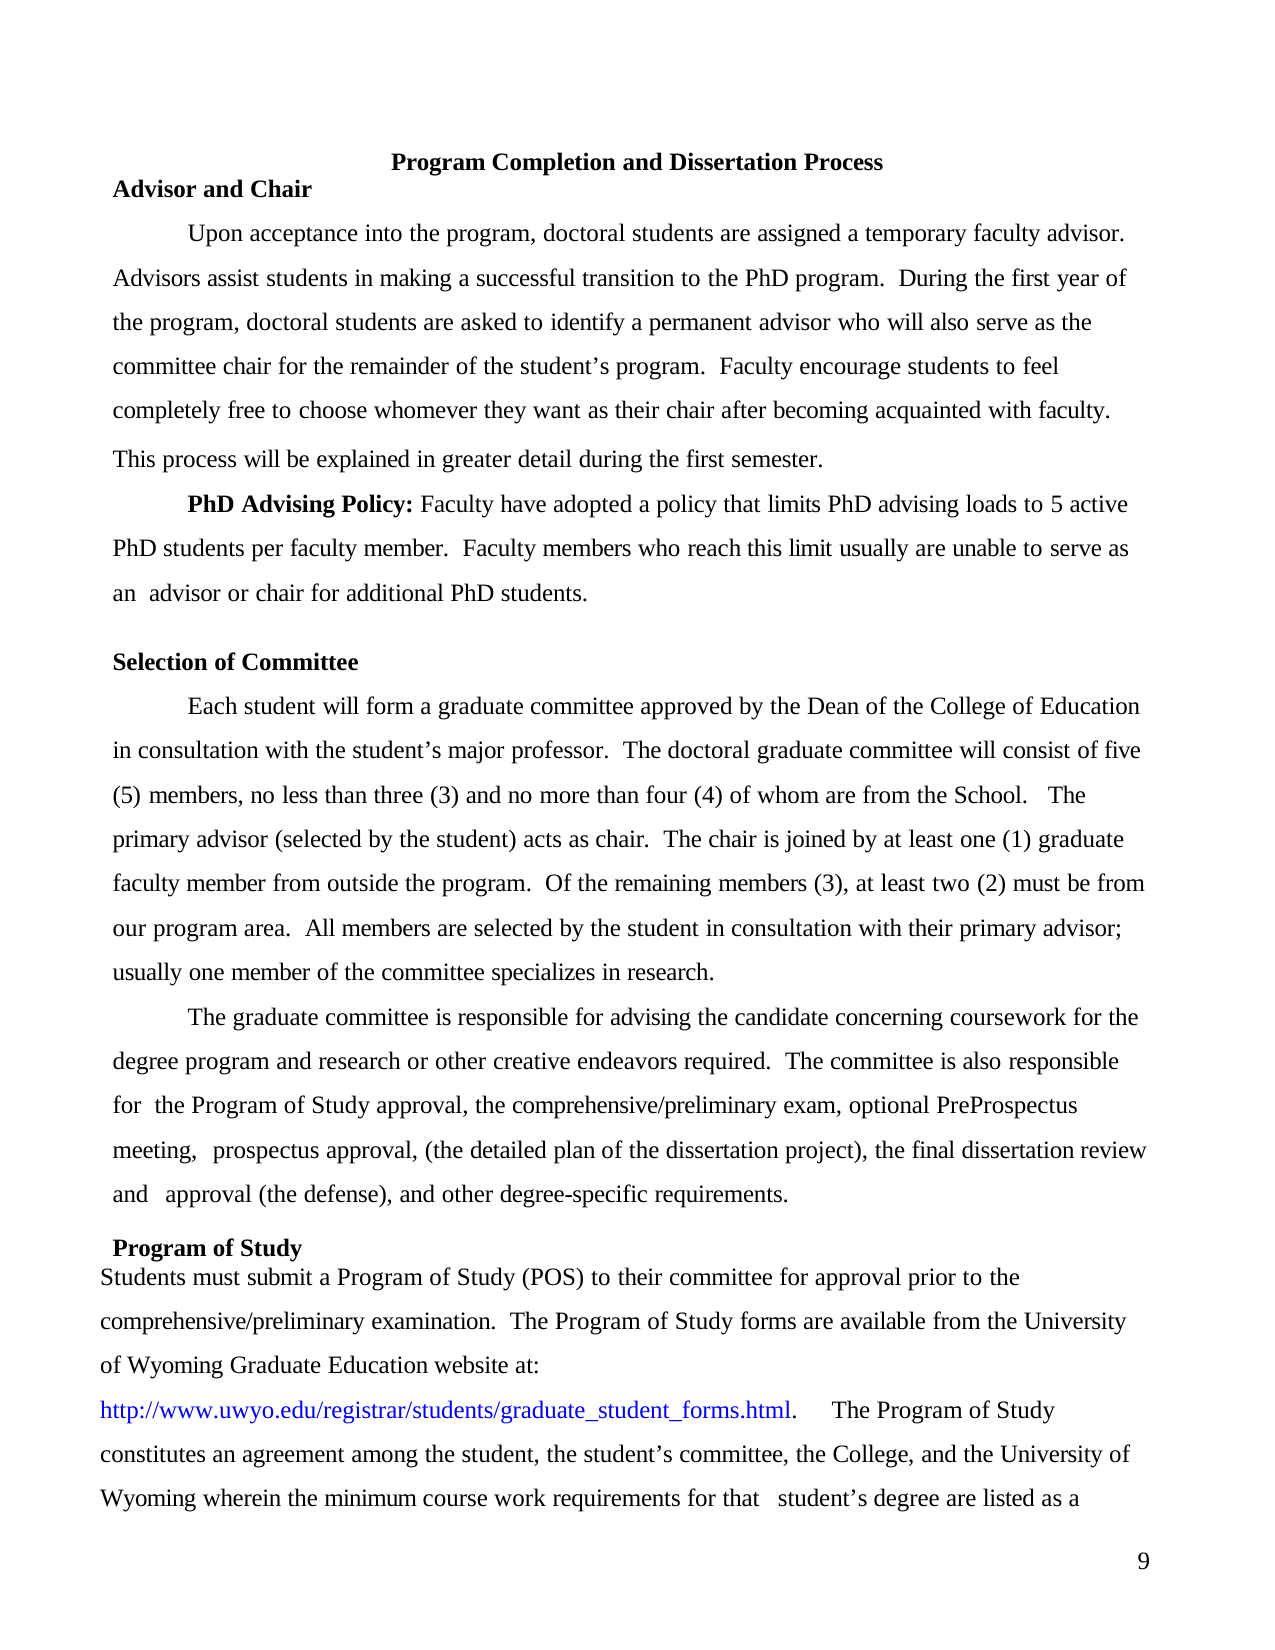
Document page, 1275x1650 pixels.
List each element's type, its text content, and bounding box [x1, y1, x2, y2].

text Each student will form a graduate committee approved by the Dean of the College of Education in consultation with the student’s major professor. The doctoral graduate committee will consist of five [112, 691, 1150, 764]
text Program Completion and Dissertation Process [391, 147, 1173, 176]
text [100, 1262, 1154, 1512]
text PhD Advising Policy: Faculty have adopted a policy that limits PhD advising loads to 5 active PhD students per faculty member. Faculty members who reach this limit usually are unable to serve as an advisor or chair for additional PhD students. [112, 489, 1154, 606]
subtitle Selection of Committee [112, 647, 1173, 676]
text The graduate committee is responsible for advising the candidate concerning coursework for the degree program and research or other creative endeavors required. The committee is also responsible for the Program of Study approval, the comprehensive/preliminary exam, optional PreProspectus meeting, prospectus approval, (the detailed plan of the dissertation project), the final dissertation review and approval (the defense), and other degree-specific requirements. [112, 1002, 1154, 1208]
text This process will be explained in greater detail during the first semester. [112, 444, 1173, 473]
text Upon acceptance into the program, doctoral students are assigned a temporary faculty advisor. Advisors assist students in making a successful transition to the PhD program. During the first year of the program, doctoral students are asked to identify a permanent advisor who will also serve as the committee chair for the remainder of the student’s program. Faculty encourage students to feel completely free to choose whomever they want as their chair after becoming acquainted with faculty. [112, 218, 1150, 424]
subtitle Program of Study [112, 1233, 1173, 1262]
subtitle Advisor and Chair [112, 174, 312, 203]
list members, no less than three (3) and no more than four (4) of whom are from the School. The primary advisor (selected by the student) acts as chair. The chair is joined by at least one (1) graduate faculty member from outside the program. Of the remaining members (3), at least two (2) must be from our program area. All members are selected by the student in consultation with their primary advisor; usually one member of the committee specializes in research. [112, 780, 1147, 986]
